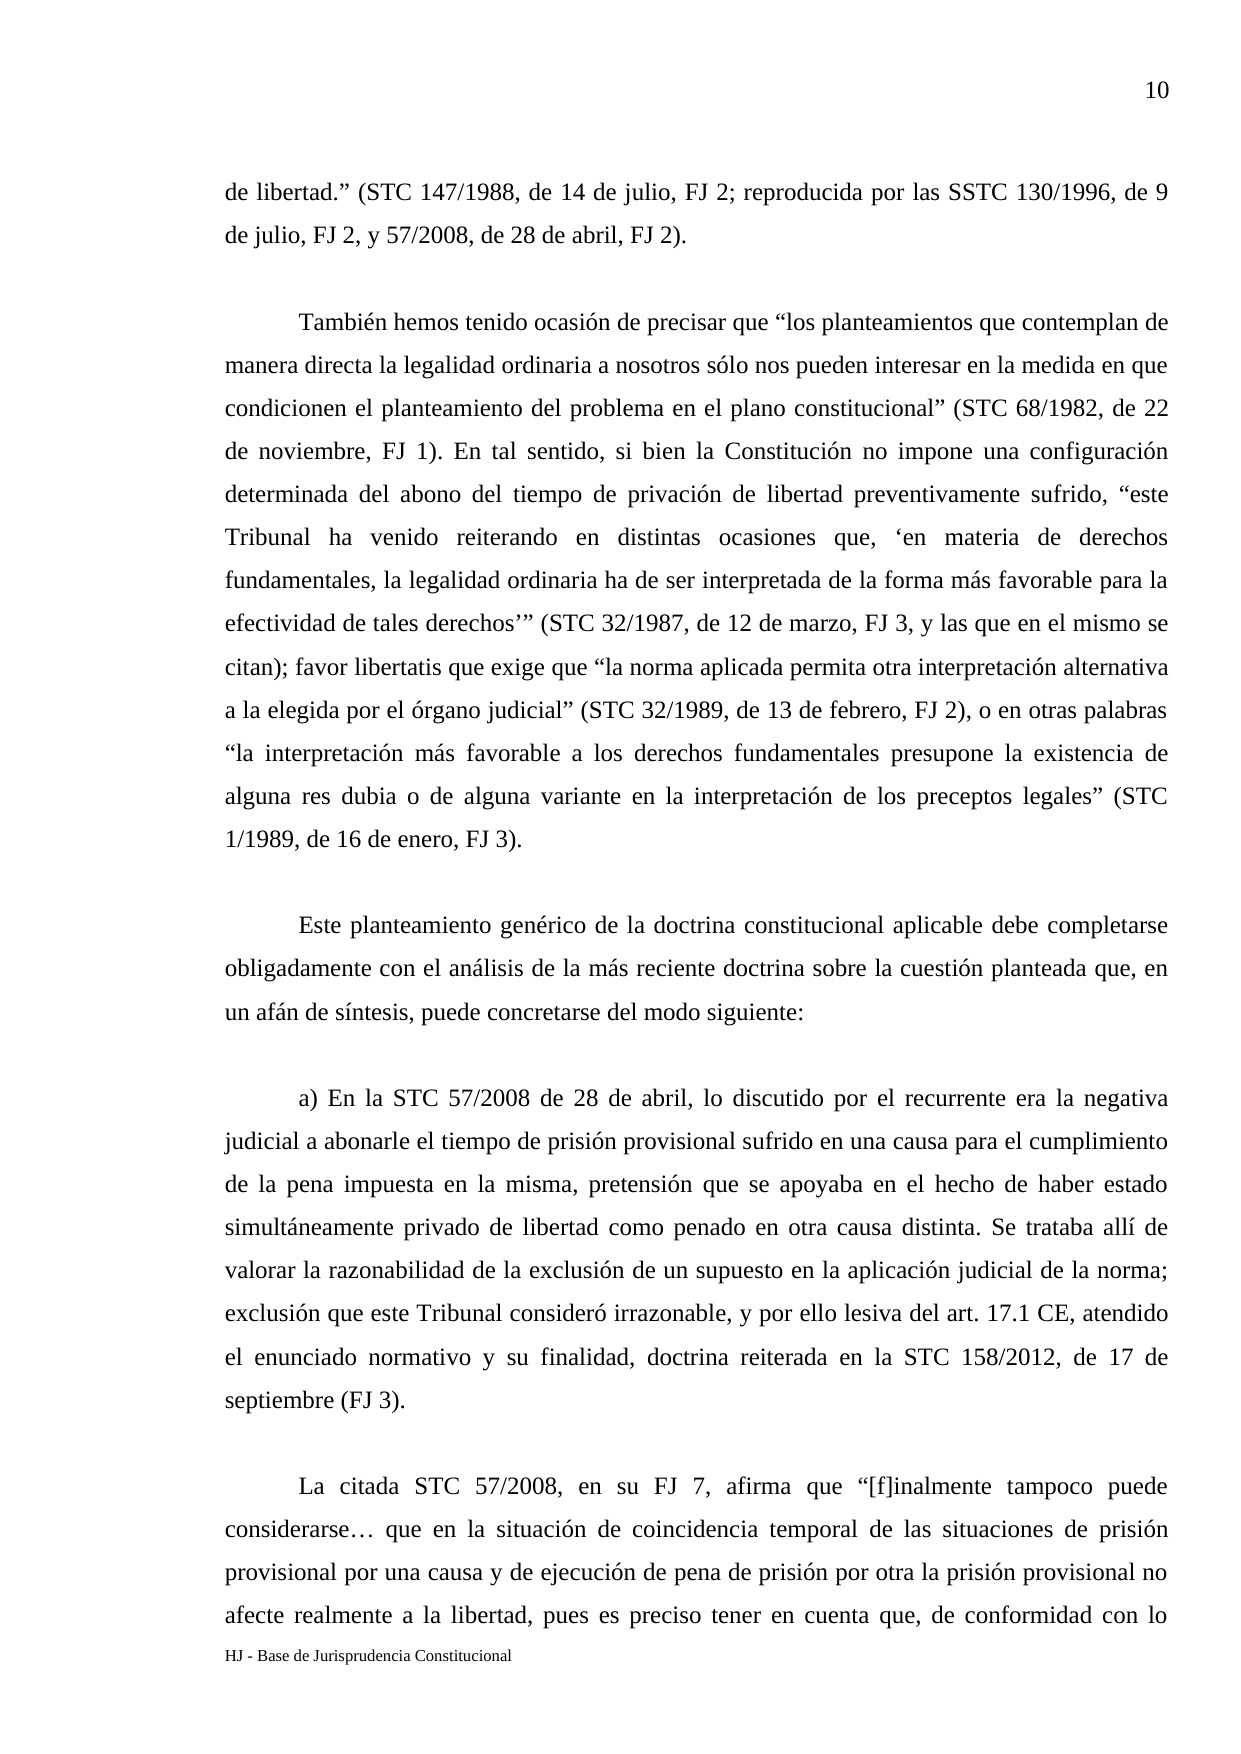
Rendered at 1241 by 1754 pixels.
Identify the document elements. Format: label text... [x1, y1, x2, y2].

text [224, 1471, 1169, 1629]
text a) En la STC 57/2008 de 28 de abril, lo discutido por el recurrente era la negativa judicial a abonarle el tiempo de prisión provisional sufrido en una causa para el cumplimiento de la pena impuesta en la misma, pretensión que se apoyaba en el hecho de haber estado simultáneamente privado de libertad como penado en otra causa distinta. Se trataba allí de valorar la razonabilidad de la exclusión de un supuesto en la aplicación judicial de la norma; exclusión que este Tribunal consideró irrazonable, y por ello lesiva del art. 17.1 CE, atendido el enunciado normativo y su finalidad, doctrina reiterada en la STC 158/2012, de 17 de septiembre (FJ 3). [224, 1083, 1169, 1413]
text Este planteamiento genérico de la doctrina constitucional aplicable debe completarse obligadamente con el análisis de la más reciente doctrina sobre la cuestión planteada que, en un afán de síntesis, puede concretarse del modo siguiente: [224, 910, 1169, 1025]
text También hemos tenido ocasión de precisar que “los planteamientos que contemplan de manera directa la legalidad ordinaria a nosotros sólo nos pueden interesar en la medida en que condicionen el planteamiento del problema en el plano constitucional” (STC 68/1982, de 22 de noviembre, FJ 1). En tal sentido, si bien la Constitución no impone una configuración determinada del abono del tiempo de privación de libertad preventivamente sufrido, “este Tribunal ha venido reiterando en distintas ocasiones que, ‘en materia de derechos fundamentales, la legalidad ordinaria ha de ser interpretada de la forma más favorable para la efectividad de tales derechos’” (STC 32/1987, de 12 de marzo, FJ 3, y las que en el mismo se citan); favor libertatis que exige que “la norma aplicada permita otra interpretación alternativa a la elegida por el órgano judicial” (STC 32/1989, de 13 de febrero, FJ 2), o en otras palabras “la interpretación más favorable a los derechos fundamentales presupone la existencia de alguna res dubia o de alguna variante en la interpretación de los preceptos legales” (STC 1/1989, de 16 de enero, FJ 3). [224, 307, 1169, 853]
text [224, 177, 1169, 249]
